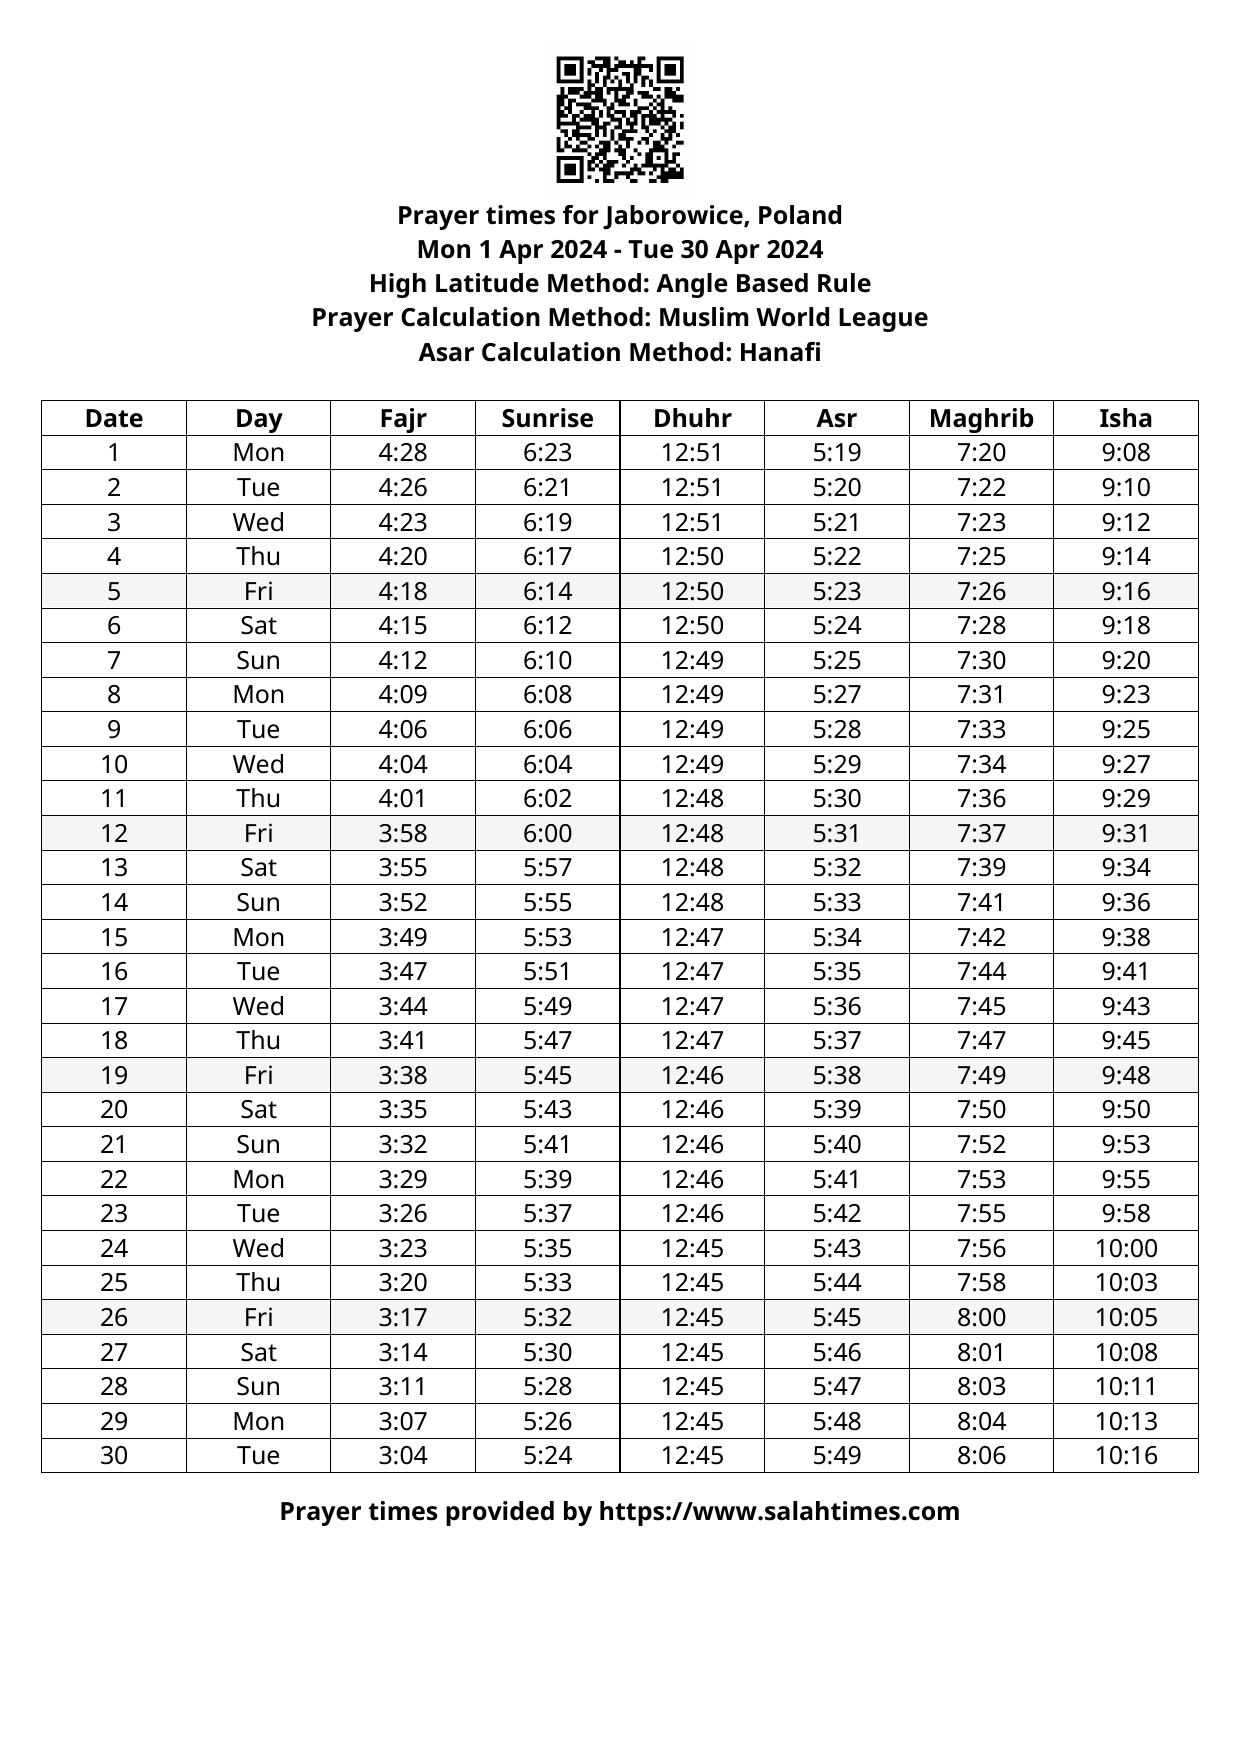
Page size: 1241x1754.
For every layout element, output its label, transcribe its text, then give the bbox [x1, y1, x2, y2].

table_cell 4:26 [331, 470, 475, 504]
table_cell Mon [187, 920, 330, 953]
table_cell 5:49 [476, 989, 619, 1022]
table_cell 9:55 [1054, 1162, 1198, 1195]
table_cell 5:24 [476, 1439, 619, 1472]
text Prayer Calculation Method: Muslim World League [42, 300, 1198, 334]
table_cell 5:28 [765, 712, 909, 746]
table_cell 12:51 [621, 436, 764, 469]
table_cell 30 [42, 1439, 186, 1472]
table_cell 7:49 [910, 1058, 1053, 1092]
table_cell 3 [42, 505, 186, 538]
table_cell 22 [42, 1162, 186, 1195]
table_cell 3:23 [331, 1231, 475, 1264]
table_cell 7:39 [910, 851, 1053, 884]
table_cell 12:50 [621, 574, 764, 607]
table_cell Tue [187, 470, 330, 504]
table_cell 5:24 [765, 609, 909, 642]
table_cell 5:43 [476, 1093, 619, 1126]
table_cell 19 [42, 1058, 186, 1092]
table_cell 12:45 [621, 1369, 764, 1403]
table_cell 9:34 [1054, 851, 1198, 884]
table_cell 8:04 [910, 1404, 1053, 1437]
table_cell 1 [42, 436, 186, 469]
table_cell 5:30 [765, 781, 909, 815]
table_cell 13 [42, 851, 186, 884]
table_cell 5:57 [476, 851, 619, 884]
table_cell Wed [187, 505, 330, 538]
table_cell Mon [187, 678, 330, 711]
table_cell 5:22 [765, 539, 909, 573]
table_cell 4:20 [331, 539, 475, 573]
table_cell Tue [187, 1439, 330, 1472]
text High Latitude Method: Angle Based Rule [42, 266, 1198, 300]
table_cell 7:44 [910, 954, 1053, 988]
table_cell 5:32 [476, 1300, 619, 1334]
table_cell 12:49 [621, 643, 764, 677]
table_cell 8 [42, 678, 186, 711]
table_cell 5:37 [765, 1024, 909, 1057]
table_cell 5:51 [476, 954, 619, 988]
table_cell 7:56 [910, 1231, 1053, 1264]
table_cell 5:38 [765, 1058, 909, 1092]
table_cell 7:37 [910, 816, 1053, 849]
table_cell 5:44 [765, 1266, 909, 1299]
table_cell 5 [42, 574, 186, 607]
table_cell 5:30 [476, 1335, 619, 1368]
table_cell Wed [187, 989, 330, 1022]
table_header Isha [1054, 401, 1198, 434]
table_cell 6:06 [476, 712, 619, 746]
table_cell 12:45 [621, 1266, 764, 1299]
table_cell 5:47 [765, 1369, 909, 1403]
table_cell 24 [42, 1231, 186, 1264]
table_cell 4:18 [331, 574, 475, 607]
table_cell 7:26 [910, 574, 1053, 607]
table_cell 3:44 [331, 989, 475, 1022]
table_cell Fri [187, 1300, 330, 1334]
text Prayer times for Jaborowice, Poland [42, 198, 1198, 232]
table_cell 7:36 [910, 781, 1053, 815]
table_cell 10:05 [1054, 1300, 1198, 1334]
table_cell 5:33 [476, 1266, 619, 1299]
table_cell 12:51 [621, 470, 764, 504]
table_cell Fri [187, 1058, 330, 1092]
table_cell 9:29 [1054, 781, 1198, 815]
table_cell 3:47 [331, 954, 475, 988]
table_cell 9:45 [1054, 1024, 1198, 1057]
table_cell 5:35 [765, 954, 909, 988]
text Asar Calculation Method: Hanafi [42, 334, 1198, 368]
table_cell 9:41 [1054, 954, 1198, 988]
table_cell 9:16 [1054, 574, 1198, 607]
table_cell 7:22 [910, 470, 1053, 504]
table_cell 3:38 [331, 1058, 475, 1092]
table_cell 12:50 [621, 539, 764, 573]
table_cell Mon [187, 1162, 330, 1195]
table_cell 12:46 [621, 1058, 764, 1092]
table_cell 6 [42, 609, 186, 642]
table_cell Mon [187, 1404, 330, 1437]
table_cell 7:28 [910, 609, 1053, 642]
table_cell 6:19 [476, 505, 619, 538]
table_cell 5:27 [765, 678, 909, 711]
table_cell 12:47 [621, 920, 764, 953]
table_cell 6:00 [476, 816, 619, 849]
table_cell 5:26 [476, 1404, 619, 1437]
table_cell 12:50 [621, 609, 764, 642]
table_cell 9:18 [1054, 609, 1198, 642]
table_cell 10:03 [1054, 1266, 1198, 1299]
table_cell 10:08 [1054, 1335, 1198, 1368]
table_cell 29 [42, 1404, 186, 1437]
table_cell Thu [187, 1024, 330, 1057]
table_cell 7:20 [910, 436, 1053, 469]
table_cell 3:20 [331, 1266, 475, 1299]
table_cell Fri [187, 816, 330, 849]
table_cell 7:31 [910, 678, 1053, 711]
table_cell 9:58 [1054, 1196, 1198, 1230]
table_cell 4:12 [331, 643, 475, 677]
table_cell 3:49 [331, 920, 475, 953]
table_cell 6:12 [476, 609, 619, 642]
table_cell 5:36 [765, 989, 909, 1022]
table_header Dhuhr [621, 401, 764, 434]
table_cell 5:19 [765, 436, 909, 469]
table_cell 8:01 [910, 1335, 1053, 1368]
table_cell 9:12 [1054, 505, 1198, 538]
table_cell 9:25 [1054, 712, 1198, 746]
table_cell 5:48 [765, 1404, 909, 1437]
table_cell 9:31 [1054, 816, 1198, 849]
table_cell 7:33 [910, 712, 1053, 746]
table_cell 7:41 [910, 885, 1053, 919]
table_cell 5:45 [765, 1300, 909, 1334]
table_cell 5:34 [765, 920, 909, 953]
table_cell 5:46 [765, 1335, 909, 1368]
table_cell 7:45 [910, 989, 1053, 1022]
table_cell 3:26 [331, 1196, 475, 1230]
table_cell 5:49 [765, 1439, 909, 1472]
table_cell 14 [42, 885, 186, 919]
table_cell 18 [42, 1024, 186, 1057]
table_cell 12:49 [621, 712, 764, 746]
table_cell 5:39 [765, 1093, 909, 1126]
table_cell 27 [42, 1335, 186, 1368]
table_cell Thu [187, 1266, 330, 1299]
table_cell 5:21 [765, 505, 909, 538]
table_cell Thu [187, 781, 330, 815]
table_cell 12:48 [621, 816, 764, 849]
table_cell 4:06 [331, 712, 475, 746]
table_cell 5:45 [476, 1058, 619, 1092]
text Prayer times provided by https://www.salahtimes.com [42, 1494, 1198, 1528]
table_cell 3:55 [331, 851, 475, 884]
table_cell Wed [187, 1231, 330, 1264]
table_cell 12:46 [621, 1093, 764, 1126]
table_cell 5:40 [765, 1127, 909, 1161]
table_cell 12:51 [621, 505, 764, 538]
table_cell 7:58 [910, 1266, 1053, 1299]
table_cell 6:08 [476, 678, 619, 711]
table_cell 5:41 [476, 1127, 619, 1161]
table_cell 12:45 [621, 1404, 764, 1437]
table_cell 10:16 [1054, 1439, 1198, 1472]
table_cell 9:43 [1054, 989, 1198, 1022]
table_cell Sat [187, 851, 330, 884]
table_cell 5:28 [476, 1369, 619, 1403]
table_cell 12 [42, 816, 186, 849]
table_cell 4:01 [331, 781, 475, 815]
table_cell 12:46 [621, 1127, 764, 1161]
table_cell 8:00 [910, 1300, 1053, 1334]
table_cell Mon [187, 436, 330, 469]
table_cell 16 [42, 954, 186, 988]
table_cell 9:27 [1054, 747, 1198, 780]
table_cell 12:46 [621, 1162, 764, 1195]
table_cell 7:25 [910, 539, 1053, 573]
table_cell 7:52 [910, 1127, 1053, 1161]
table_cell Sat [187, 1093, 330, 1126]
table_cell Thu [187, 539, 330, 573]
table_cell 9:08 [1054, 436, 1198, 469]
table_cell 6:17 [476, 539, 619, 573]
table_cell Sun [187, 885, 330, 919]
table_cell 7:23 [910, 505, 1053, 538]
table_cell 10:00 [1054, 1231, 1198, 1264]
table_cell 6:04 [476, 747, 619, 780]
table_cell 12:48 [621, 851, 764, 884]
table_cell 7 [42, 643, 186, 677]
table_cell Tue [187, 1196, 330, 1230]
table_cell 5:33 [765, 885, 909, 919]
table_cell 12:45 [621, 1439, 764, 1472]
table_cell 3:07 [331, 1404, 475, 1437]
table_cell 5:25 [765, 643, 909, 677]
table_cell 3:35 [331, 1093, 475, 1126]
table_cell Sat [187, 609, 330, 642]
table_cell 7:42 [910, 920, 1053, 953]
table_cell 5:32 [765, 851, 909, 884]
table_cell 5:47 [476, 1024, 619, 1057]
table_cell 3:32 [331, 1127, 475, 1161]
table_cell 9:48 [1054, 1058, 1198, 1092]
table_cell 5:37 [476, 1196, 619, 1230]
table_cell 7:53 [910, 1162, 1053, 1195]
table_cell 6:02 [476, 781, 619, 815]
table_cell 3:14 [331, 1335, 475, 1368]
table_cell 12:46 [621, 1196, 764, 1230]
table_cell Fri [187, 574, 330, 607]
table_cell 12:48 [621, 781, 764, 815]
table_cell Sun [187, 643, 330, 677]
table_cell 12:45 [621, 1335, 764, 1368]
table_cell 9 [42, 712, 186, 746]
table_header Asr [765, 401, 909, 434]
table_cell 3:17 [331, 1300, 475, 1334]
table_cell 9:23 [1054, 678, 1198, 711]
table_cell 28 [42, 1369, 186, 1403]
table_header Fajr [331, 401, 475, 434]
table_cell 8:03 [910, 1369, 1053, 1403]
table_cell 6:23 [476, 436, 619, 469]
table_cell Tue [187, 954, 330, 988]
table_cell 5:29 [765, 747, 909, 780]
table_cell 5:23 [765, 574, 909, 607]
table_cell 3:41 [331, 1024, 475, 1057]
table_cell Sun [187, 1369, 330, 1403]
table_cell 5:55 [476, 885, 619, 919]
table_cell 7:47 [910, 1024, 1053, 1057]
table_cell 4 [42, 539, 186, 573]
table_cell 5:20 [765, 470, 909, 504]
table_cell Tue [187, 712, 330, 746]
table_cell 4:28 [331, 436, 475, 469]
table_header Day [187, 401, 330, 434]
table_cell 8:06 [910, 1439, 1053, 1472]
table_cell 4:23 [331, 505, 475, 538]
table_cell 9:36 [1054, 885, 1198, 919]
table_cell 9:10 [1054, 470, 1198, 504]
table_cell 4:15 [331, 609, 475, 642]
table_cell 25 [42, 1266, 186, 1299]
table_cell 7:34 [910, 747, 1053, 780]
table_header Sunrise [476, 401, 619, 434]
table_cell 5:53 [476, 920, 619, 953]
table_cell 3:52 [331, 885, 475, 919]
table_cell 20 [42, 1093, 186, 1126]
table_cell 7:30 [910, 643, 1053, 677]
table_cell 12:47 [621, 989, 764, 1022]
table_cell Sun [187, 1127, 330, 1161]
table_cell Wed [187, 747, 330, 780]
table_cell 5:31 [765, 816, 909, 849]
table_cell Sat [187, 1335, 330, 1368]
table_cell 12:47 [621, 954, 764, 988]
table_cell 23 [42, 1196, 186, 1230]
table_cell 3:11 [331, 1369, 475, 1403]
table_cell 9:14 [1054, 539, 1198, 573]
table_cell 12:45 [621, 1231, 764, 1264]
table_cell 15 [42, 920, 186, 953]
table_cell 4:04 [331, 747, 475, 780]
table_cell 10 [42, 747, 186, 780]
table_header Maghrib [910, 401, 1053, 434]
table_cell 21 [42, 1127, 186, 1161]
table_cell 12:48 [621, 885, 764, 919]
table_cell 9:20 [1054, 643, 1198, 677]
table_cell 12:49 [621, 747, 764, 780]
table_cell 5:35 [476, 1231, 619, 1264]
table_cell 11 [42, 781, 186, 815]
text Mon 1 Apr 2024 - Tue 30 Apr 2024 [42, 232, 1198, 266]
table_cell 7:55 [910, 1196, 1053, 1230]
table_header Date [42, 401, 186, 434]
table_cell 6:14 [476, 574, 619, 607]
table_cell 12:47 [621, 1024, 764, 1057]
table_cell 5:42 [765, 1196, 909, 1230]
table_cell 9:38 [1054, 920, 1198, 953]
table_cell 6:10 [476, 643, 619, 677]
table_cell 2 [42, 470, 186, 504]
table_cell 6:21 [476, 470, 619, 504]
table_cell 10:13 [1054, 1404, 1198, 1437]
table_cell 12:45 [621, 1300, 764, 1334]
picture [542, 41, 699, 198]
table_cell 7:50 [910, 1093, 1053, 1126]
table_cell 9:50 [1054, 1093, 1198, 1126]
table_cell 12:49 [621, 678, 764, 711]
table_cell 17 [42, 989, 186, 1022]
table_cell 10:11 [1054, 1369, 1198, 1403]
table_cell 5:43 [765, 1231, 909, 1264]
table_cell 3:29 [331, 1162, 475, 1195]
table_cell 3:58 [331, 816, 475, 849]
table_cell 5:41 [765, 1162, 909, 1195]
table_cell 9:53 [1054, 1127, 1198, 1161]
table_cell 3:04 [331, 1439, 475, 1472]
table_cell 5:39 [476, 1162, 619, 1195]
table_cell 26 [42, 1300, 186, 1334]
table_cell 4:09 [331, 678, 475, 711]
